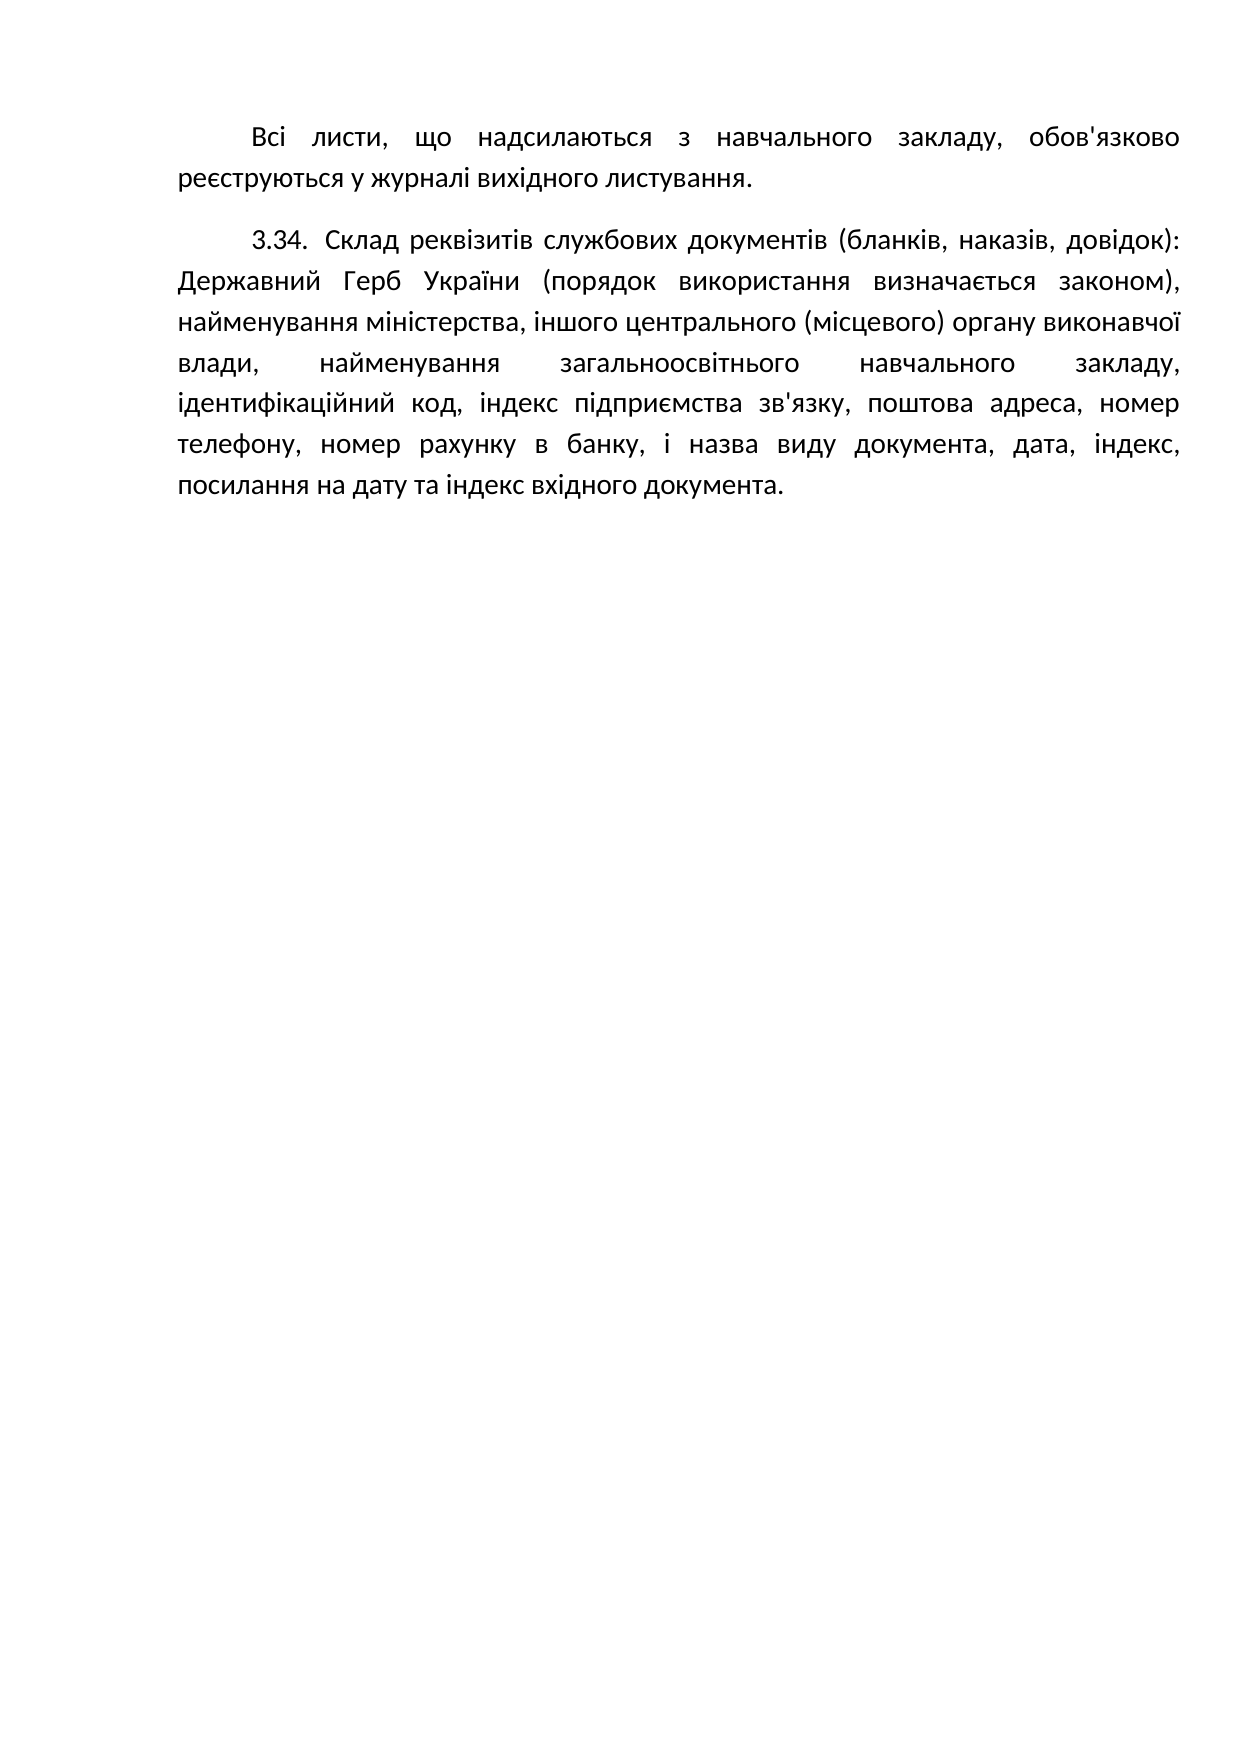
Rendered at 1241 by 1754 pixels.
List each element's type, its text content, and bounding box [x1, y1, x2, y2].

text 3.34. Склад реквізитів службових документів (бланків, наказів, довідок): Державний Герб України (порядок використання визначається законом), найменування міністерства, іншого центрального (місцевого) органу виконавчої влади, найменування загальноосвітнього навчального закладу, ідентифікаційний код, індекс підприємства зв'язку, поштова адреса, номер телефону, номер рахунку в банку, і назва виду документа, дата, індекс, посилання на дату та індекс вхідного документа. [177, 221, 1181, 502]
text Всі листи, що надсилаються з навчального закладу, обов'язково реєструються у журналі вихідного листування. [177, 118, 1181, 195]
